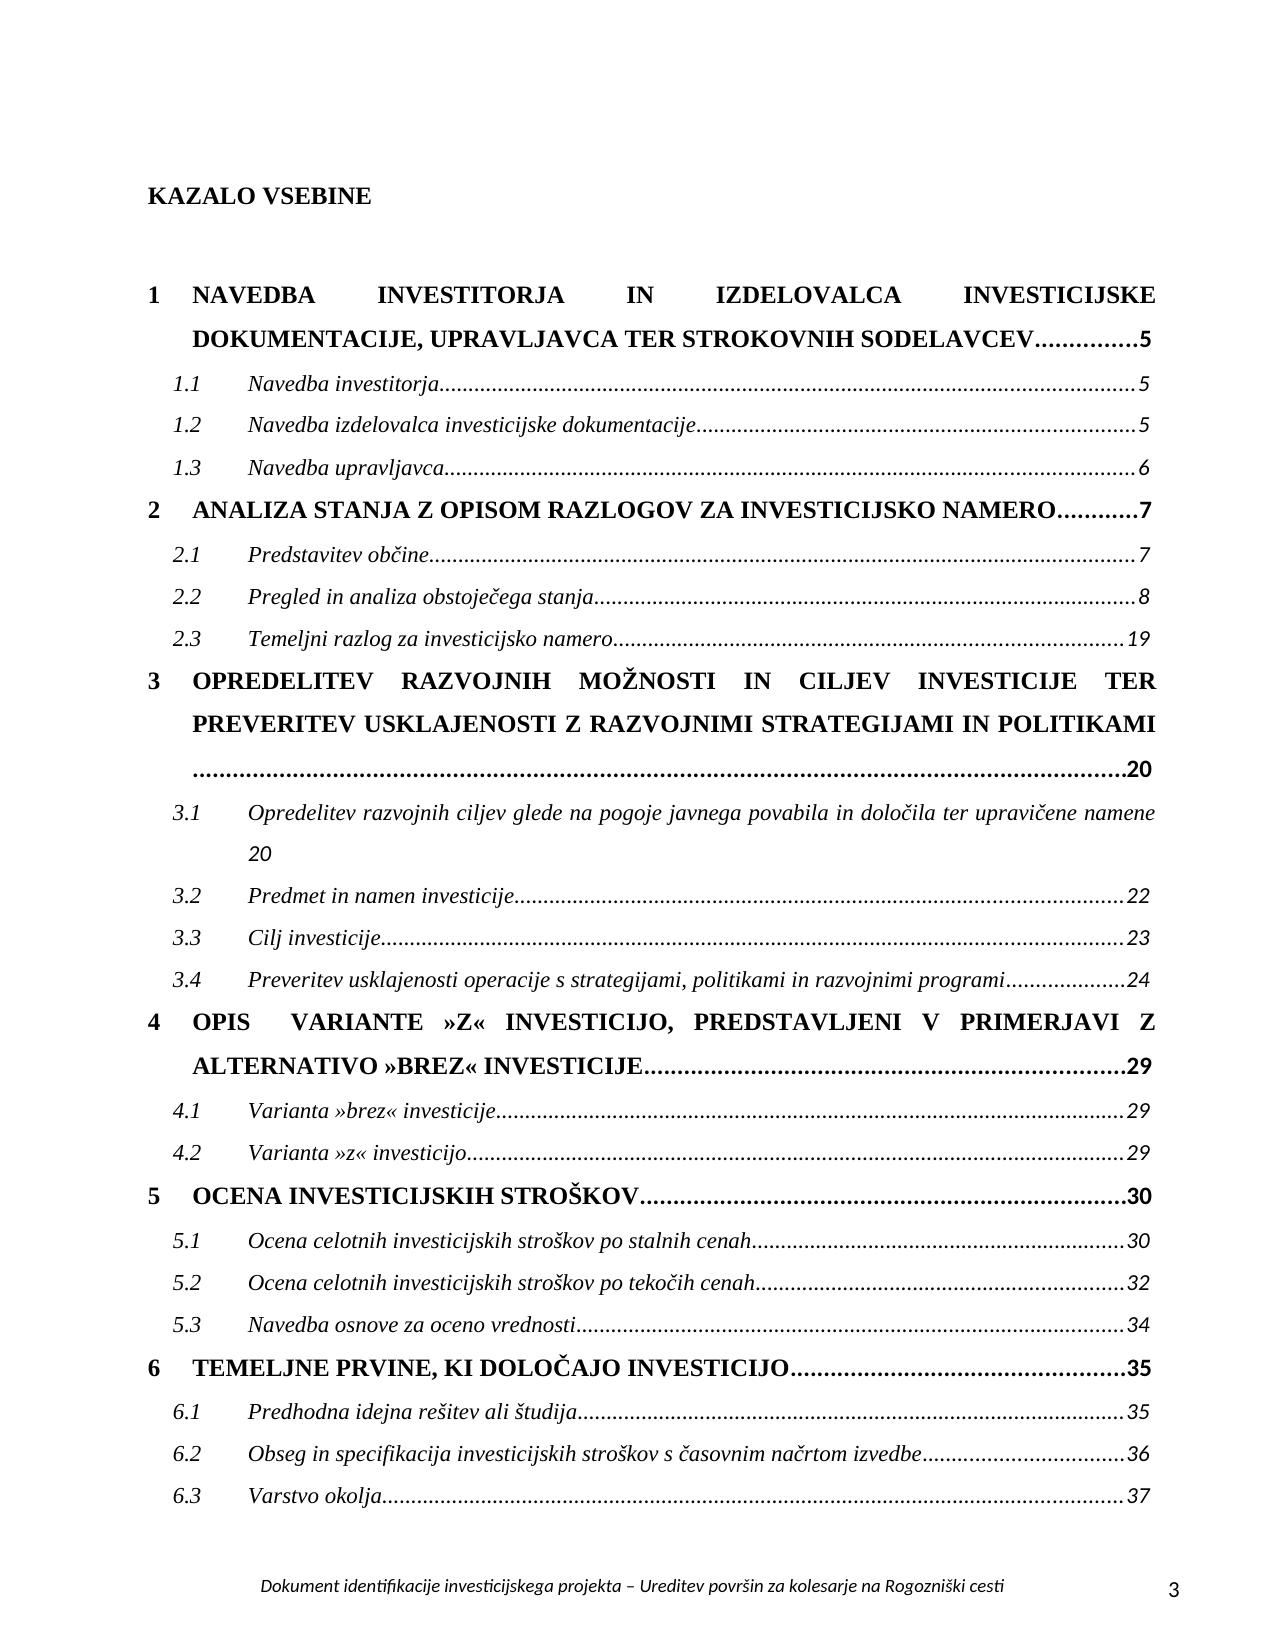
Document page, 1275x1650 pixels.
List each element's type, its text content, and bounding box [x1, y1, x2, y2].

text 3 opredelitev razvojnih možnosti in ciljev investicije ter preveritev usklajenosti z razvojnimi strategijami in politikami 20 [148, 666, 1157, 784]
text 2.1 Predstavitev občine 7 [173, 540, 1157, 568]
text 3.2 Predmet in namen investicije 22 [173, 881, 1157, 909]
text KAZALO VSEBINE [148, 181, 1157, 209]
text 5.1 Ocena celotnih investicijskih stroškov po stalnih cenah 30 [173, 1226, 1157, 1254]
text 2 analiza stanja z opisom razlogov za investicijsko namero 7 [148, 494, 1157, 525]
text 2.2 Pregled in analiza obstoječega stanja 8 [173, 582, 1157, 610]
text 3.3 Cilj investicije 23 [173, 923, 1157, 951]
text 4.1 Varianta »brez« investicije 29 [173, 1096, 1157, 1124]
text 5 ocena investicijskih stroškov 30 [148, 1180, 1157, 1211]
text 6 temeljne prvine, ki določajo investicijo 35 [148, 1352, 1157, 1382]
text 1 Navedba investitorja in izdelovalca investicijske dokumentacije, upravljavca ter strokovnih sodelavcev 5 [148, 280, 1157, 353]
text 3.1 Opredelitev razvojnih ciljev glede na pogoje javnega povabila in določila ter upravičene namene 20 [173, 799, 1157, 867]
text 1.3 Navedba upravljavca 6 [173, 453, 1157, 481]
text 3.4 Preveritev usklajenosti operacije s strategijami, politikami in razvojnimi programi 24 [173, 965, 1157, 993]
text 5.3 Navedba osnove za oceno vrednosti 34 [173, 1310, 1157, 1338]
text 6.3 Varstvo okolja 37 [173, 1481, 1157, 1509]
text 1.1 Navedba investitorja 5 [173, 369, 1157, 397]
text 4.2 Varianta »z« investicijo 29 [173, 1138, 1157, 1166]
text 5.2 Ocena celotnih investicijskih stroškov po tekočih cenah 32 [173, 1268, 1157, 1296]
text 1.2 Navedba izdelovalca investicijske dokumentacije 5 [173, 411, 1157, 439]
text 4 opis variante »z« investicijo, predstavljeni v primerjavi z alternativo »brez« investicije 29 [148, 1007, 1157, 1081]
text 6.2 Obseg in specifikacija investicijskih stroškov s časovnim načrtom izvedbe 36 [173, 1439, 1157, 1467]
text 2.3 Temeljni razlog za investicijsko namero 19 [173, 624, 1157, 652]
text 6.1 Predhodna idejna rešitev ali študija 35 [173, 1397, 1157, 1426]
